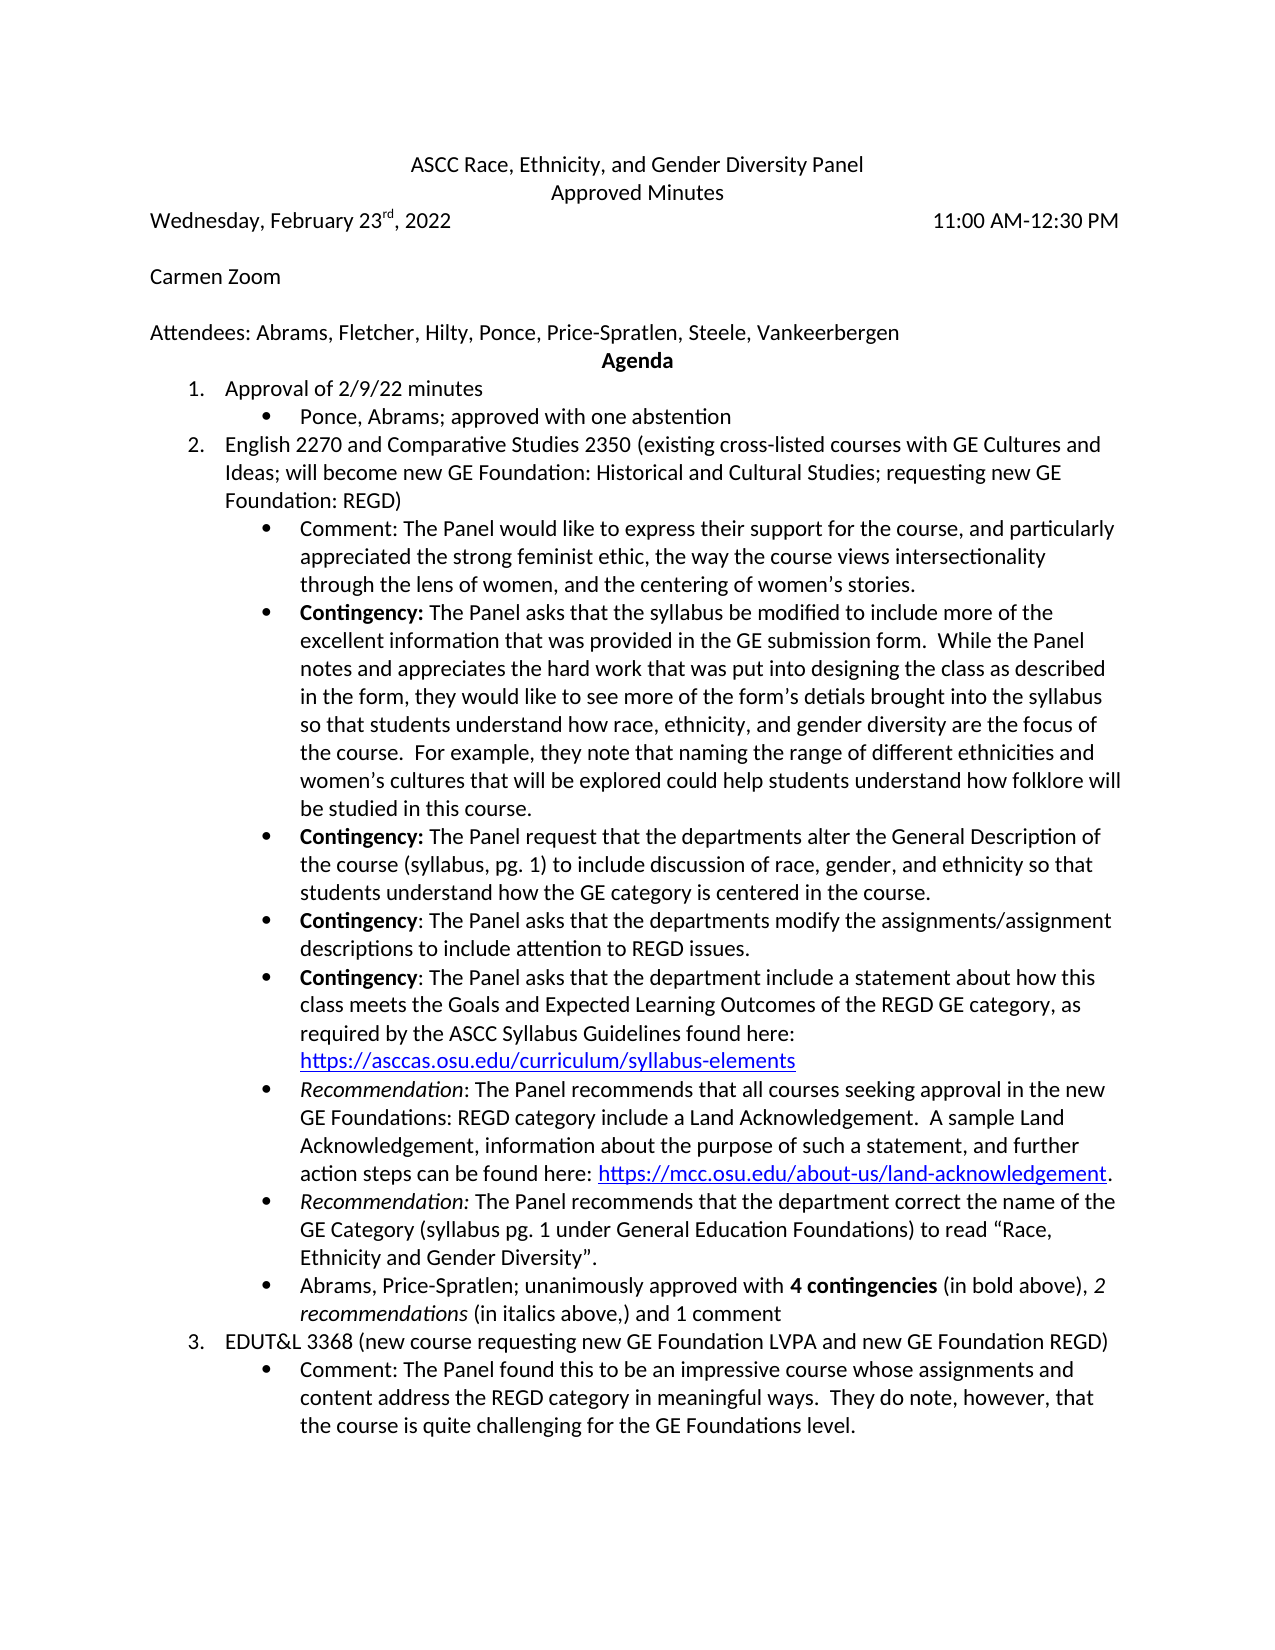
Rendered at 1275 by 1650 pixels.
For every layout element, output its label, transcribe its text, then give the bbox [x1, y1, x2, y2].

list Contingency: The Panel request that the departments alter the General Description of the course (syllabus, pg. 1) to include discussion of race, gender, and ethnicity so that students understand how the GE category is centered in the course. [262, 822, 1125, 907]
list Comment: The Panel would like to express their support for the course, and particularly appreciated the strong feminist ethic, the way the course views intersectionality through the lens of women, and the centering of women’s stories. [262, 514, 1125, 598]
text Approved Minutes [150, 178, 1125, 206]
list Approval of 2/9/22 minutes [187, 374, 1125, 402]
list Ponce, Abrams; approved with one abstention [262, 402, 1125, 430]
text Attendees: Abrams, Fletcher, Hilty, Ponce, Price-Spratlen, Steele, Vankeerbergen [150, 318, 1125, 346]
list Recommendation: The Panel recommends that all courses seeking approval in the new GE Foundations: REGD category include a Land Acknowledgement. A sample Land Acknowledgement, information about the purpose of such a statement, and further action steps can be found here: https://mcc.osu.edu/about-us/land-acknowledgement. [262, 1075, 1125, 1187]
list Comment: The Panel found this to be an impressive course whose assignments and content address the REGD category in meaningful ways. They do note, however, that the course is quite challenging for the GE Foundations level. [262, 1355, 1125, 1439]
list Contingency: The Panel asks that the syllabus be modified to include more of the excellent information that was provided in the GE submission form. While the Panel notes and appreciates the hard work that was put into designing the class as described in the form, they would like to see more of the form’s detials brought into the syllabus so that students understand how race, ethnicity, and gender diversity are the focus of the course. For example, they note that naming the range of different ethnicities and women’s cultures that will be explored could help students understand how folklore will be studied in this course. [262, 598, 1125, 822]
text Agenda [150, 346, 1125, 374]
list EDUT&L 3368 (new course requesting new GE Foundation LVPA and new GE Foundation REGD) [187, 1327, 1125, 1355]
text ASCC Race, Ethnicity, and Gender Diversity Panel [150, 150, 1125, 178]
list Recommendation: The Panel recommends that the department correct the name of the GE Category (syllabus pg. 1 under General Education Foundations) to read “Race, Ethnicity and Gender Diversity”. [262, 1187, 1125, 1271]
list Contingency: The Panel asks that the departments modify the assignments/assignment descriptions to include attention to REGD issues. [262, 907, 1125, 963]
text Carmen Zoom [150, 262, 1125, 290]
list Contingency: The Panel asks that the department include a statement about how this class meets the Goals and Expected Learning Outcomes of the REGD GE category, as required by the ASCC Syllabus Guidelines found here: https://asccas.osu.edu/curriculum/syllabus-elements [262, 963, 1125, 1075]
list English 2270 and Comparative Studies 2350 (existing cross-listed courses with GE Cultures and Ideas; will become new GE Foundation: Historical and Cultural Studies; requesting new GE Foundation: REGD) [187, 430, 1125, 514]
text Wednesday, February 23rd, 2022 11:00 AM-12:30 PM [150, 206, 1125, 234]
list Abrams, Price-Spratlen; unanimously approved with 4 contingencies (in bold above), 2 recommendations (in italics above,) and 1 comment [262, 1271, 1125, 1327]
